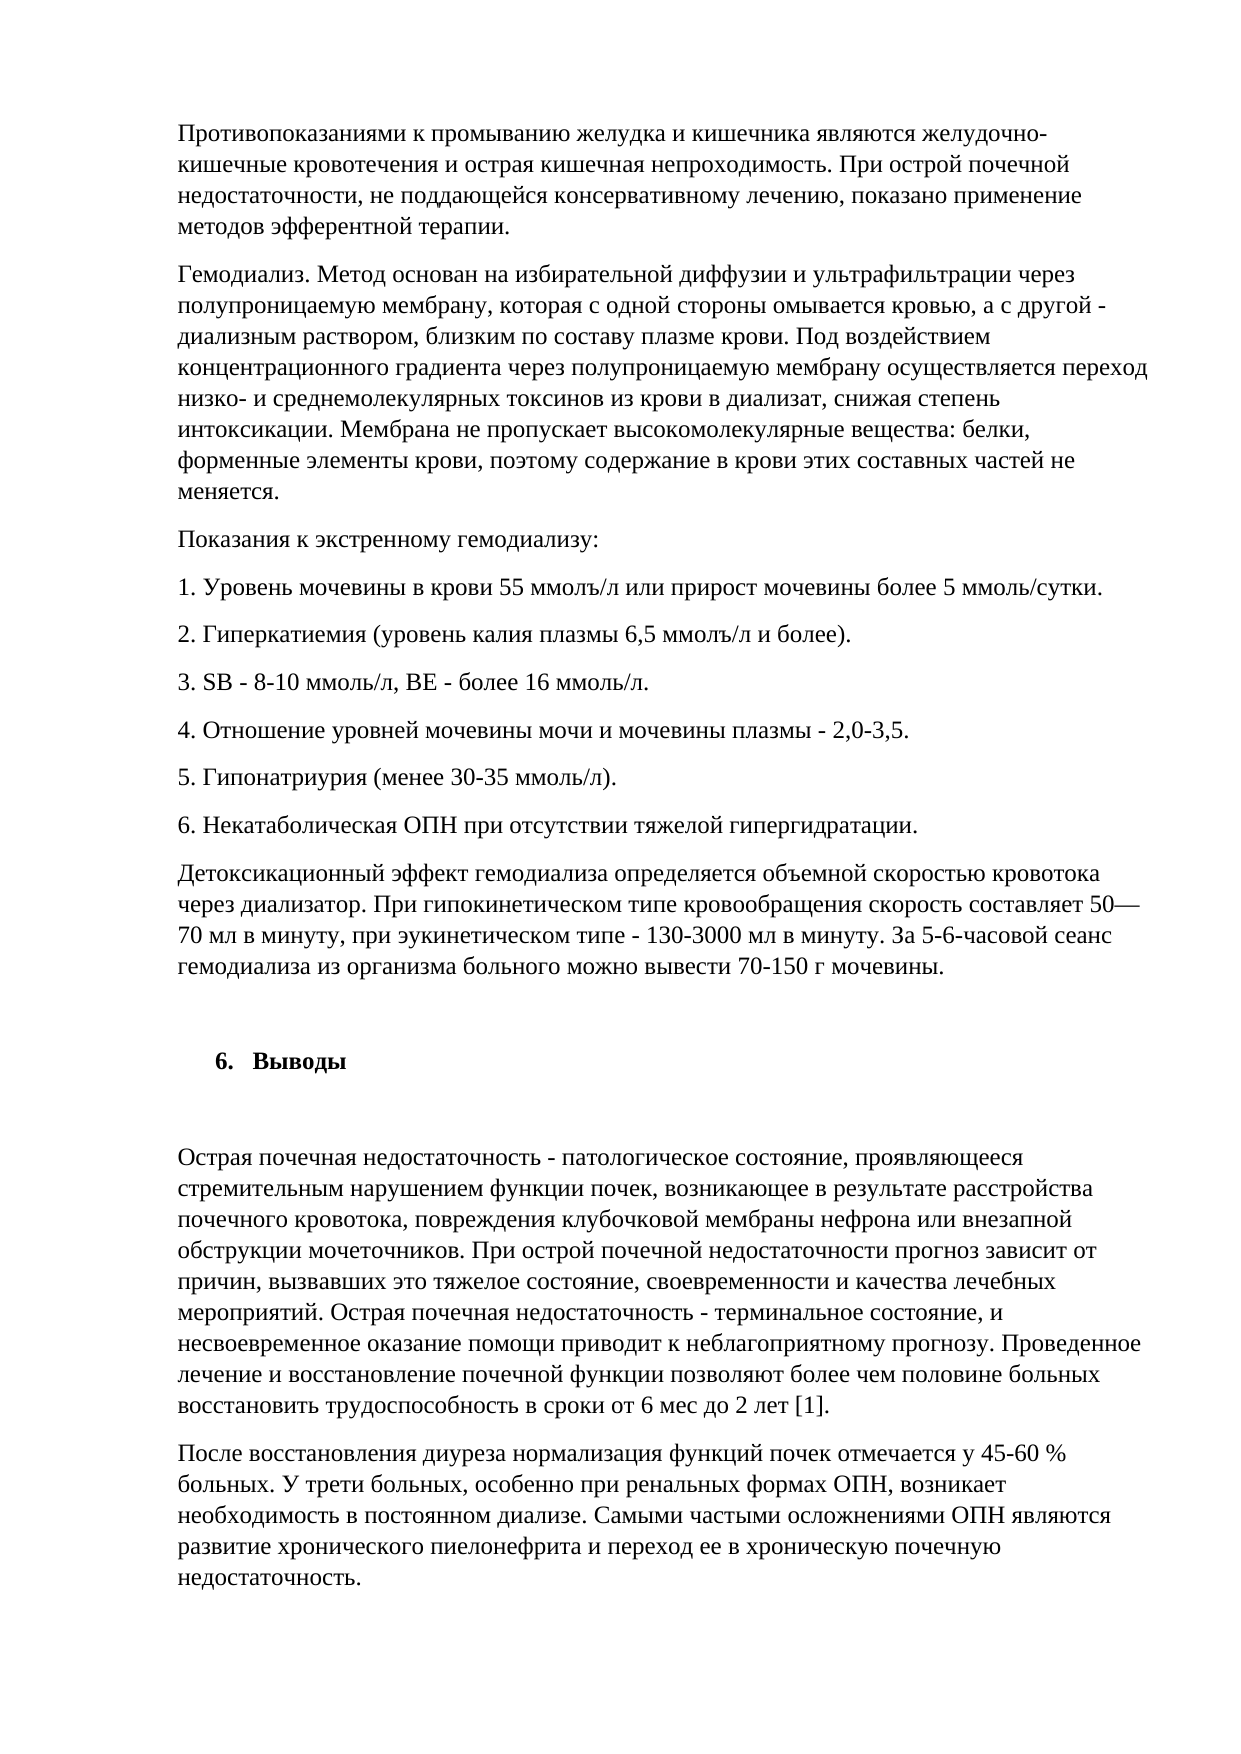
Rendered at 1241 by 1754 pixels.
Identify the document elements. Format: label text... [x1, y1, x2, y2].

text После восстановления диуреза нормализация функций почек отмечается у 45-60 % больных. У трети больных, особенно при ренальных формах ОПН, возникает необходимость в постоянном диализе. Самыми частыми осложнениями ОПН являются развитие хронического пиелонефрита и переход ее в хроническую почечную недостаточность. [177, 1438, 1152, 1591]
text 6. Некатаболическая ОПН при отсутствии тяжелой гипергидратации. [177, 810, 1152, 839]
text Показания к экстренному гемодиализу: [177, 524, 1152, 553]
text Острая почечная недостаточность - патологическое состояние, проявляющееся стремительным нарушением функции почек, возникающее в результате расстройства почечного кровотока, повреждения клубочковой мембраны нефрона или внезапной обструкции мочеточников. При острой почечной недостаточности прогноз зависит от причин, вызвавших это тяжелое состояние, своевременности и качества лечебных мероприятий. Острая почечная недостаточность - терминальное состояние, и несвоевременное оказание помощи приводит к неблагоприятному прогнозу. Проведенное лечение и восстановление почечной функции позволяют более чем половине больных восстановить трудоспособность в сроки от 6 мес до 2 лет [1]. [177, 1142, 1152, 1419]
text Противопоказаниями к промыванию желудка и кишечника являются желудочно-кишечные кровотечения и острая кишечная непроходимость. При острой почечной недостаточности, не поддающейся консервативному лечению, показано применение методов эфферентной терапии. [177, 118, 1152, 240]
text Гемодиализ. Метод основан на избирательной диффузии и ультрафильтрации через полупроницаемую мембрану, которая с одной стороны омывается кровью, а с другой - диализным раствором, близким по составу плазме крови. Под воздействием концентрационного градиента через полупроницаемую мембрану осуществляется переход низко- и среднемолекулярных токсинов из крови в диализат, снижая степень интоксикации. Мембрана не пропускает высокомолекулярные вещества: белки, форменные элементы крови, поэтому содержание в крови этих составных частей не меняется. [177, 259, 1152, 505]
text 1. Уровень мочевины в крови 55 ммолъ/л или прирост мочевины более 5 ммоль/сутки. [177, 572, 1152, 600]
text Детоксикационный эффект гемодиализа определяется объемной скоростью кровотока через диализатор. При гипокинетическом типе кровообращения скорость составляет 50—70 мл в минуту, при эукинетическом типе - 130-3000 мл в минуту. За 5-6-часовой сеанс гемодиализа из организма больного можно вывести 70-150 г мочевины. [177, 858, 1152, 980]
text 3. SB - 8-10 ммоль/л, BE - более 16 ммоль/л. [177, 667, 1152, 696]
text 2. Гиперкатиемия (уровень калия плазмы 6,5 ммолъ/л и более). [177, 619, 1152, 648]
list Выводы [215, 1046, 1152, 1075]
text 4. Отношение уровней мочевины мочи и мочевины плазмы - 2,0-3,5. [177, 715, 1152, 743]
text 5. Гипонатриурия (менее 30-35 ммоль/л). [177, 762, 1152, 791]
